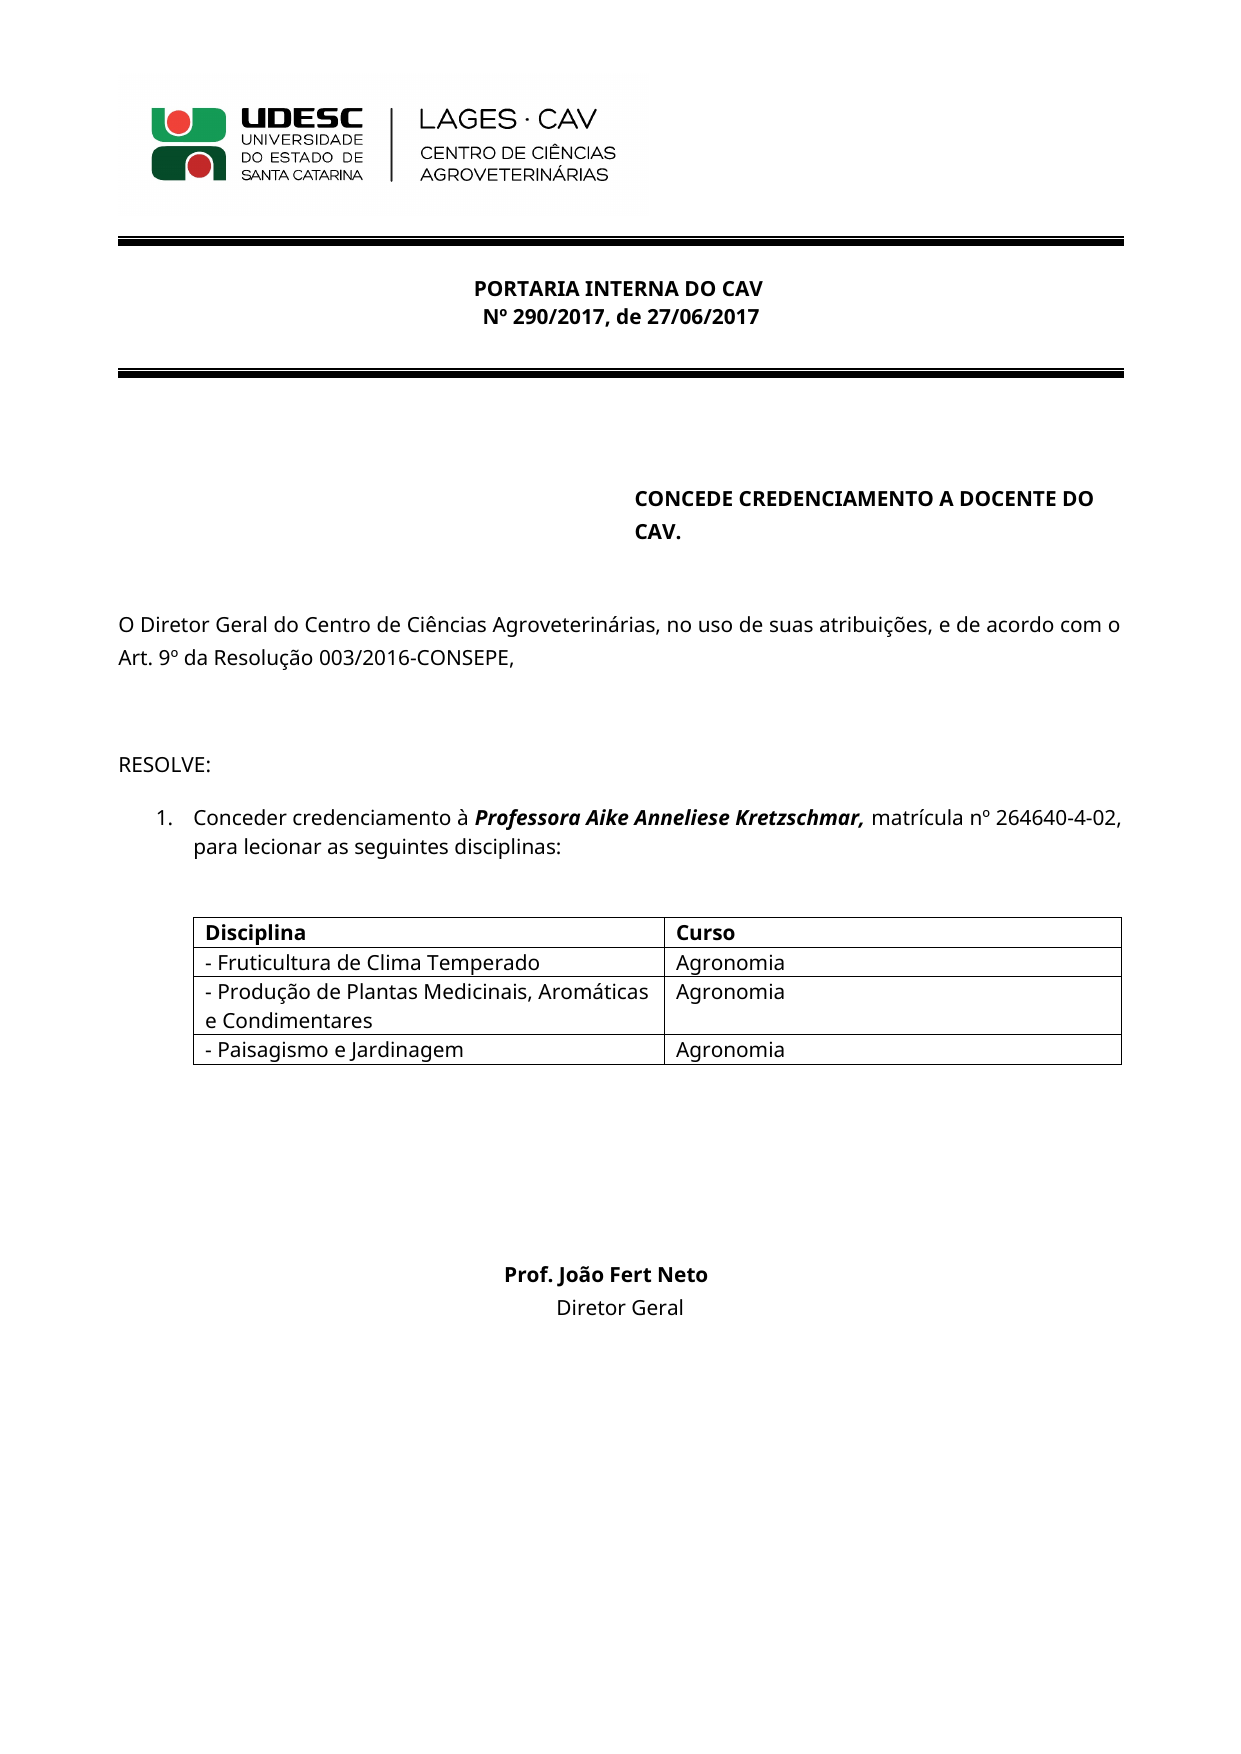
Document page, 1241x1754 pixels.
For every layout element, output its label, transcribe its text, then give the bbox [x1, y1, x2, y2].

text Diretor Geral [118, 1293, 1122, 1321]
table_cell Agronomia [665, 977, 1121, 1034]
picture [118, 73, 649, 216]
text RESOLVE: [118, 750, 1122, 778]
table_cell - Paisagismo e Jardinagem [194, 1035, 664, 1064]
table_cell Agronomia [665, 1035, 1121, 1064]
table_header Disciplina [194, 918, 664, 947]
table_header Curso [665, 918, 1121, 947]
text CONCEDE CREDENCIAMENTO A DOCENTE DO CAV. [634, 484, 1122, 546]
text O Diretor Geral do Centro de Ciências Agroveterinárias, no uso de suas atribuições, e de acordo com o Art. 9º da Resolução 003/2016-CONSEPE, [118, 611, 1122, 672]
table_cell - Fruticultura de Clima Temperado [194, 948, 664, 976]
list Conceder credenciamento à Professora Aike Anneliese Kretzschmar, matrícula nº 264640-4-02, para lecionar as seguintes disciplinas: [156, 803, 1122, 860]
table_cell Agronomia [665, 948, 1121, 976]
table_header PORTARIA INTERNA DO CAV Nº 290/2017, de 27/06/2017 [118, 246, 1123, 368]
text Prof. João Fert Neto [418, 1260, 1122, 1289]
table_cell - Produção de Plantas Medicinais, Aromáticas e Condimentares [194, 977, 664, 1034]
